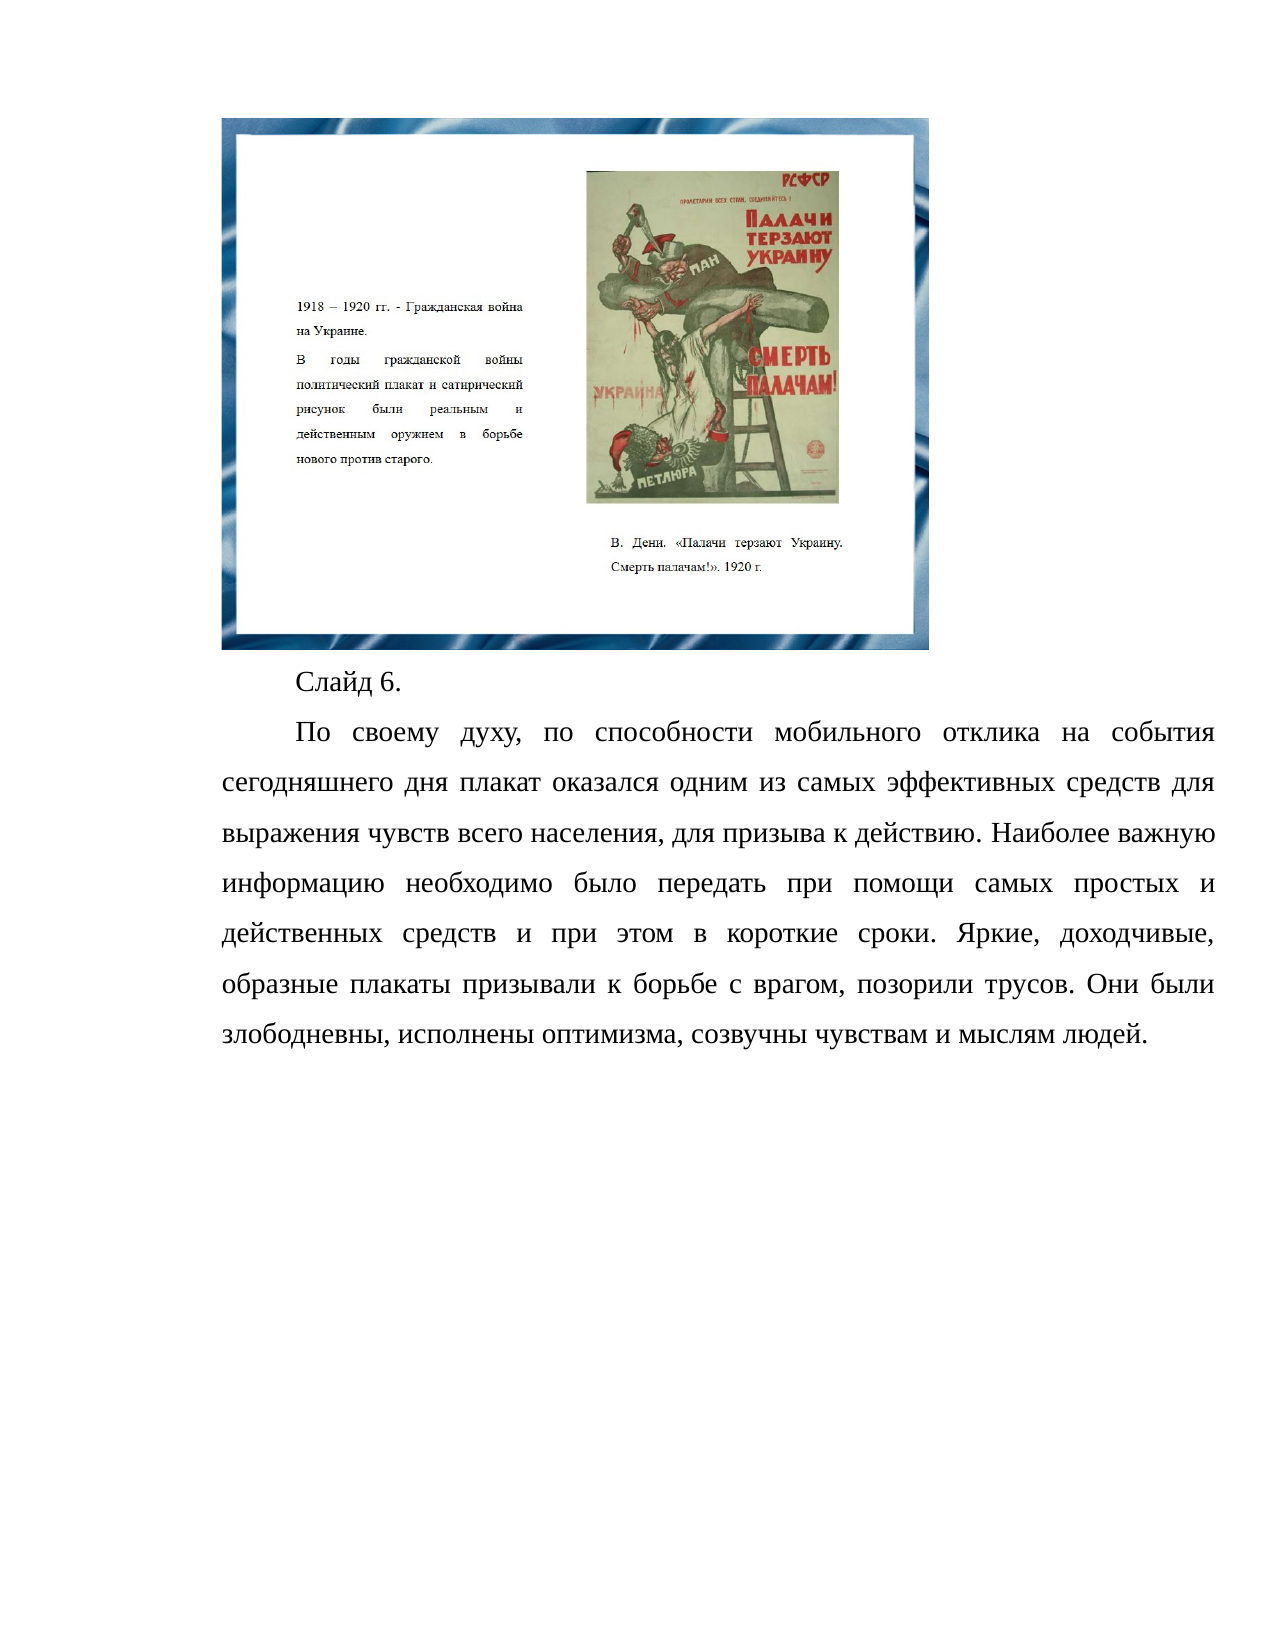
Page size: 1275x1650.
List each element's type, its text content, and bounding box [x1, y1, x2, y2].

picture [221, 118, 929, 650]
text Слайд 6. [222, 664, 1216, 697]
text По своему духу, по способности мобильного отклика на события сегодняшнего дня плакат оказался одним из самых эффективных средств для выражения чувств всего населения, для призыва к действию. Наиболее важную информацию необходимо было передать при помощи самых простых и действенных средств и при этом в короткие сроки. Яркие, доходчивые, образные плакаты призывали к борьбе с врагом, позорили трусов. Они были злободневны, исполнены оптимизма, созвучны чувствам и мыслям людей. [222, 714, 1216, 1050]
